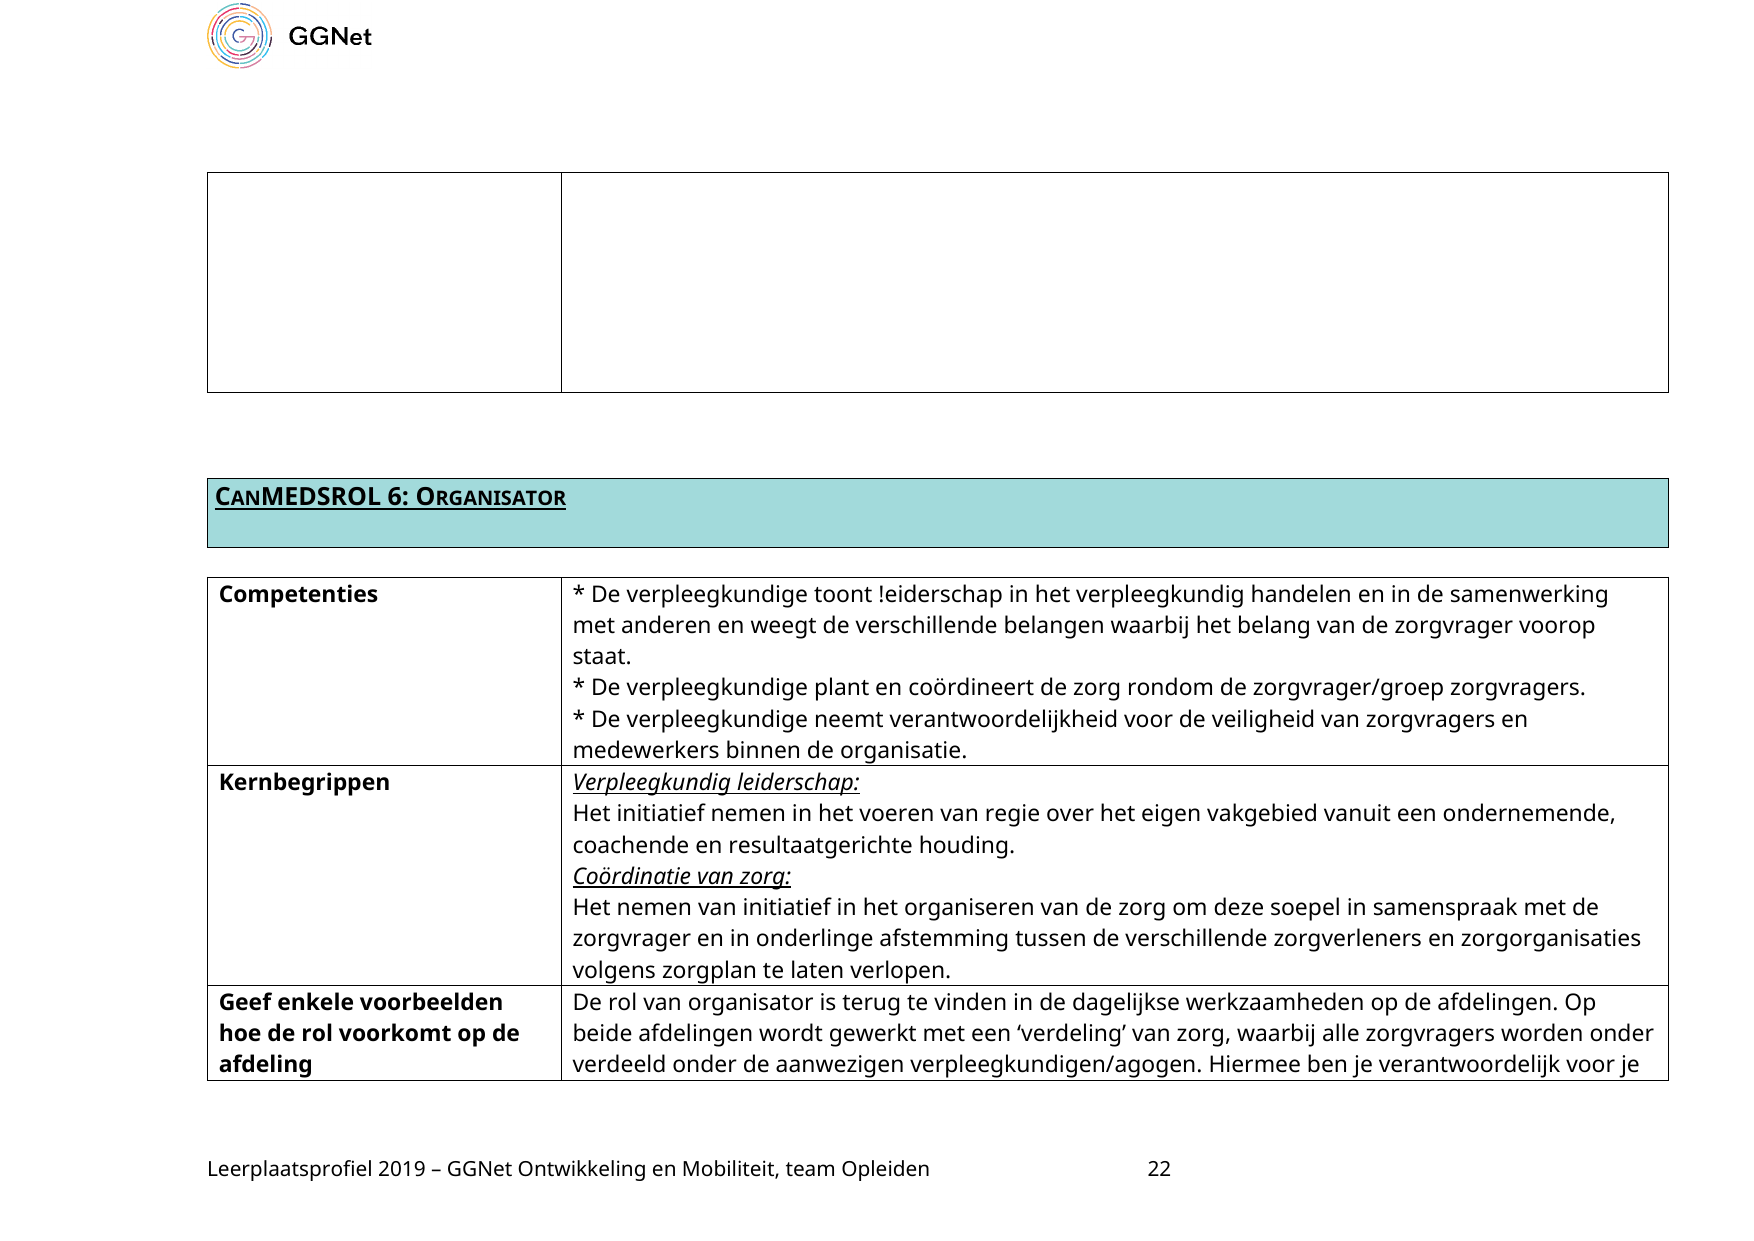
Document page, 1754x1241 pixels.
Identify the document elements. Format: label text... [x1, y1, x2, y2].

table_header CanMEDSROL 6: Organisator [208, 479, 1668, 547]
table_header * De verpleegkundige toont !eiderschap in het verpleegkundig handelen en in de samenwerking met anderen en weegt de verschillende belangen waarbij het belang van de zorgvrager voorop staat. * De verpleegkundige plant en coördineert de zorg rondom de zorgvrager/groep zorgvragers. * De verpleegkundige neemt verantwoordelijkheid voor de veiligheid van zorgvragers en medewerkers binnen de organisatie. [562, 578, 1668, 765]
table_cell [562, 986, 1668, 1080]
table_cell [562, 173, 1668, 392]
picture [206, 2, 372, 69]
table_cell Kernbegrippen [208, 766, 561, 985]
table_cell Verpleegkundig leiderschap: Het initiatief nemen in het voeren van regie over het eigen vakgebied vanuit een ondernemende, coachende en resultaatgerichte houding. Coördinatie van zorg: Het nemen van initiatief in het organiseren van de zorg om deze soepel in samenspraak met de zorgvrager en in onderlinge afstemming tussen de verschillende zorgverleners en zorgorganisaties volgens zorgplan te laten verlopen. [562, 766, 1668, 985]
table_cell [208, 173, 561, 392]
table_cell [208, 986, 561, 1080]
table_header Competenties [208, 578, 561, 765]
